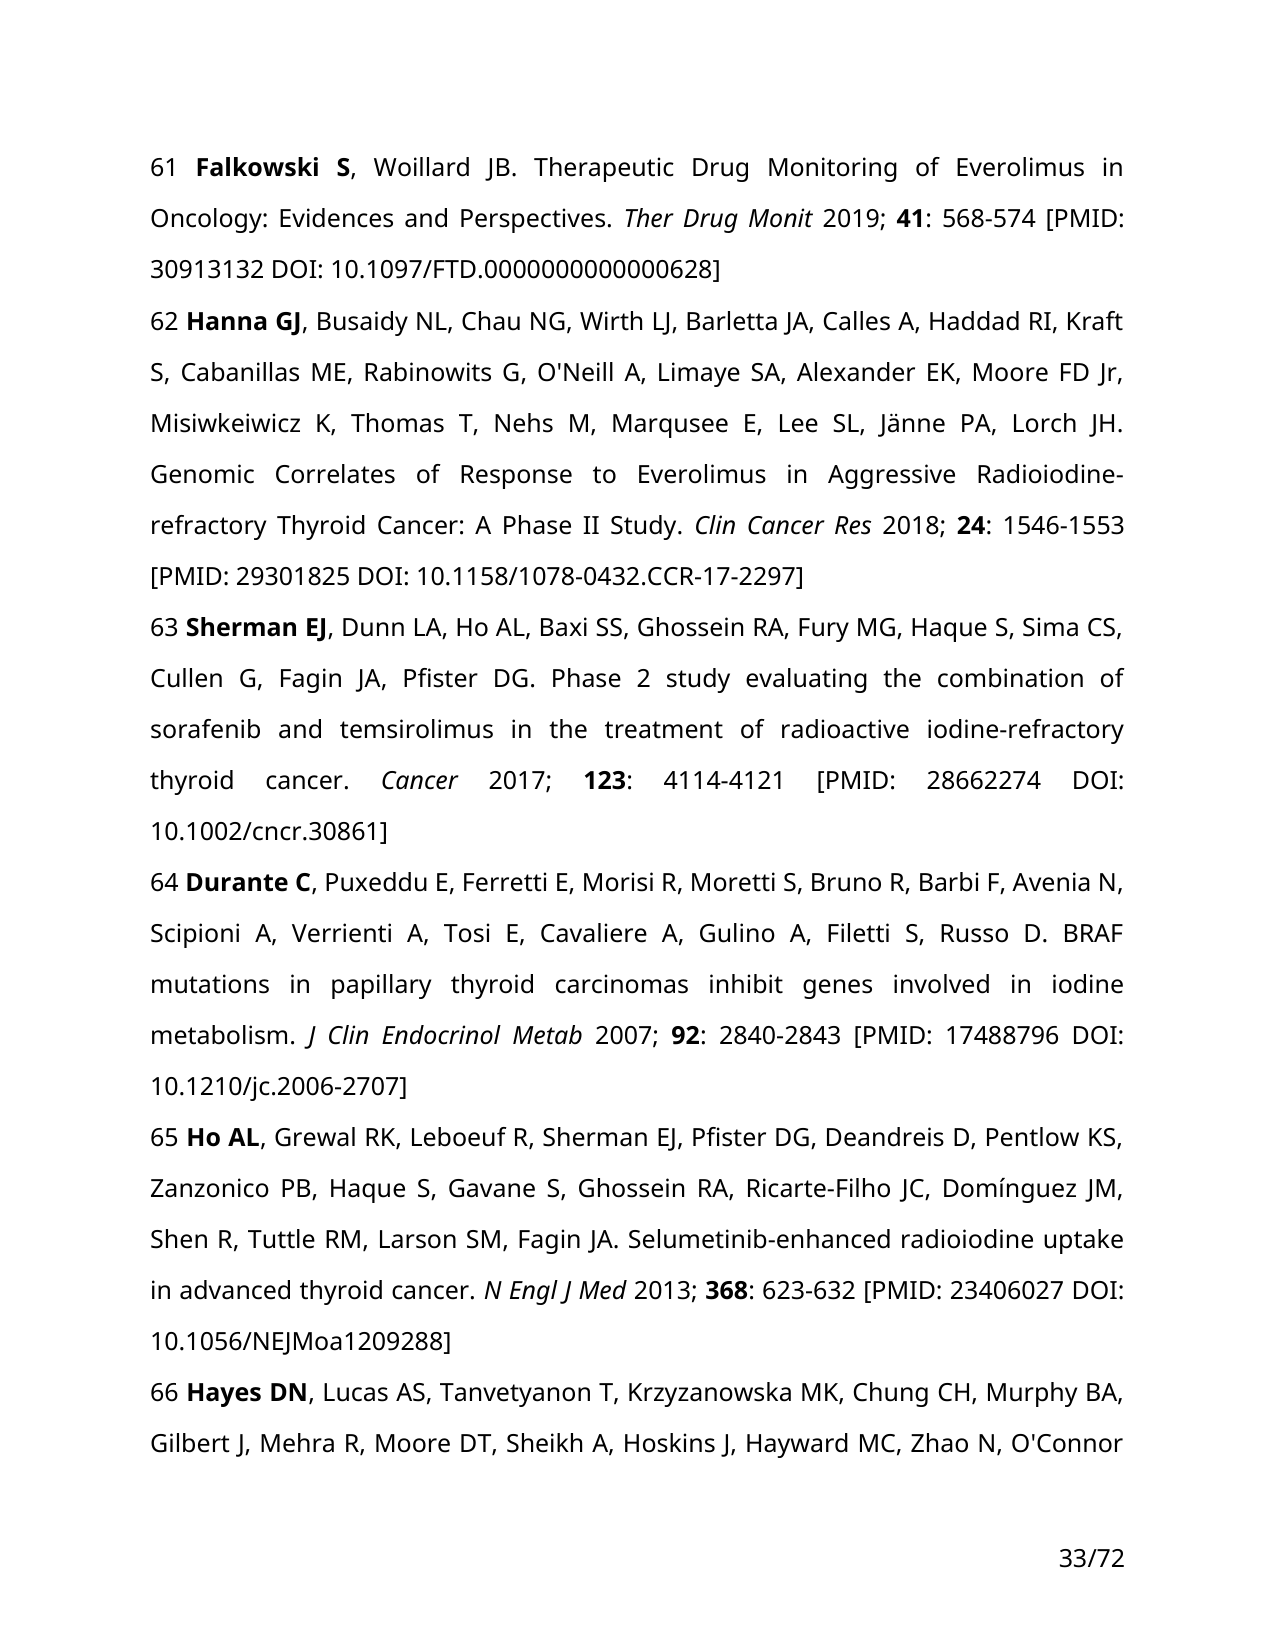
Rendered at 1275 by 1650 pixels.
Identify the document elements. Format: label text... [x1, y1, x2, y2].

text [150, 1375, 1125, 1460]
text 62 Hanna GJ, Busaidy NL, Chau NG, Wirth LJ, Barletta JA, Calles A, Haddad RI, Kraft S, Cabanillas ME, Rabinowits G, O'Neill A, Limaye SA, Alexander EK, Moore FD Jr, Misiwkeiwicz K, Thomas T, Nehs M, Marqusee E, Lee SL, Jänne PA, Lorch JH. Genomic Correlates of Response to Everolimus in Aggressive Radioiodine-refractory Thyroid Cancer: A Phase II Study. Clin Cancer Res 2018; 24: 1546-1553 [PMID: 29301825 DOI: 10.1158/1078-0432.CCR-17-2297] [150, 303, 1125, 592]
text 64 Durante C, Puxeddu E, Ferretti E, Morisi R, Moretti S, Bruno R, Barbi F, Avenia N, Scipioni A, Verrienti A, Tosi E, Cavaliere A, Gulino A, Filetti S, Russo D. BRAF mutations in papillary thyroid carcinomas inhibit genes involved in iodine metabolism. J Clin Endocrinol Metab 2007; 92: 2840-2843 [PMID: 17488796 DOI: 10.1210/jc.2006-2707] [150, 864, 1125, 1103]
text 63 Sherman EJ, Dunn LA, Ho AL, Baxi SS, Ghossein RA, Fury MG, Haque S, Sima CS, Cullen G, Fagin JA, Pfister DG. Phase 2 study evaluating the combination of sorafenib and temsirolimus in the treatment of radioactive iodine-refractory thyroid cancer. Cancer 2017; 123: 4114-4121 [PMID: 28662274 DOI: 10.1002/cncr.30861] [150, 609, 1125, 848]
text 65 Ho AL, Grewal RK, Leboeuf R, Sherman EJ, Pfister DG, Deandreis D, Pentlow KS, Zanzonico PB, Haque S, Gavane S, Ghossein RA, Ricarte-Filho JC, Domínguez JM, Shen R, Tuttle RM, Larson SM, Fagin JA. Selumetinib-enhanced radioiodine uptake in advanced thyroid cancer. N Engl J Med 2013; 368: 623-632 [PMID: 23406027 DOI: 10.1056/NEJMoa1209288] [150, 1120, 1125, 1358]
text 61 Falkowski S, Woillard JB. Therapeutic Drug Monitoring of Everolimus in Oncology: Evidences and Perspectives. Ther Drug Monit 2019; 41: 568-574 [PMID: 30913132 DOI: 10.1097/FTD.0000000000000628] [150, 150, 1125, 286]
